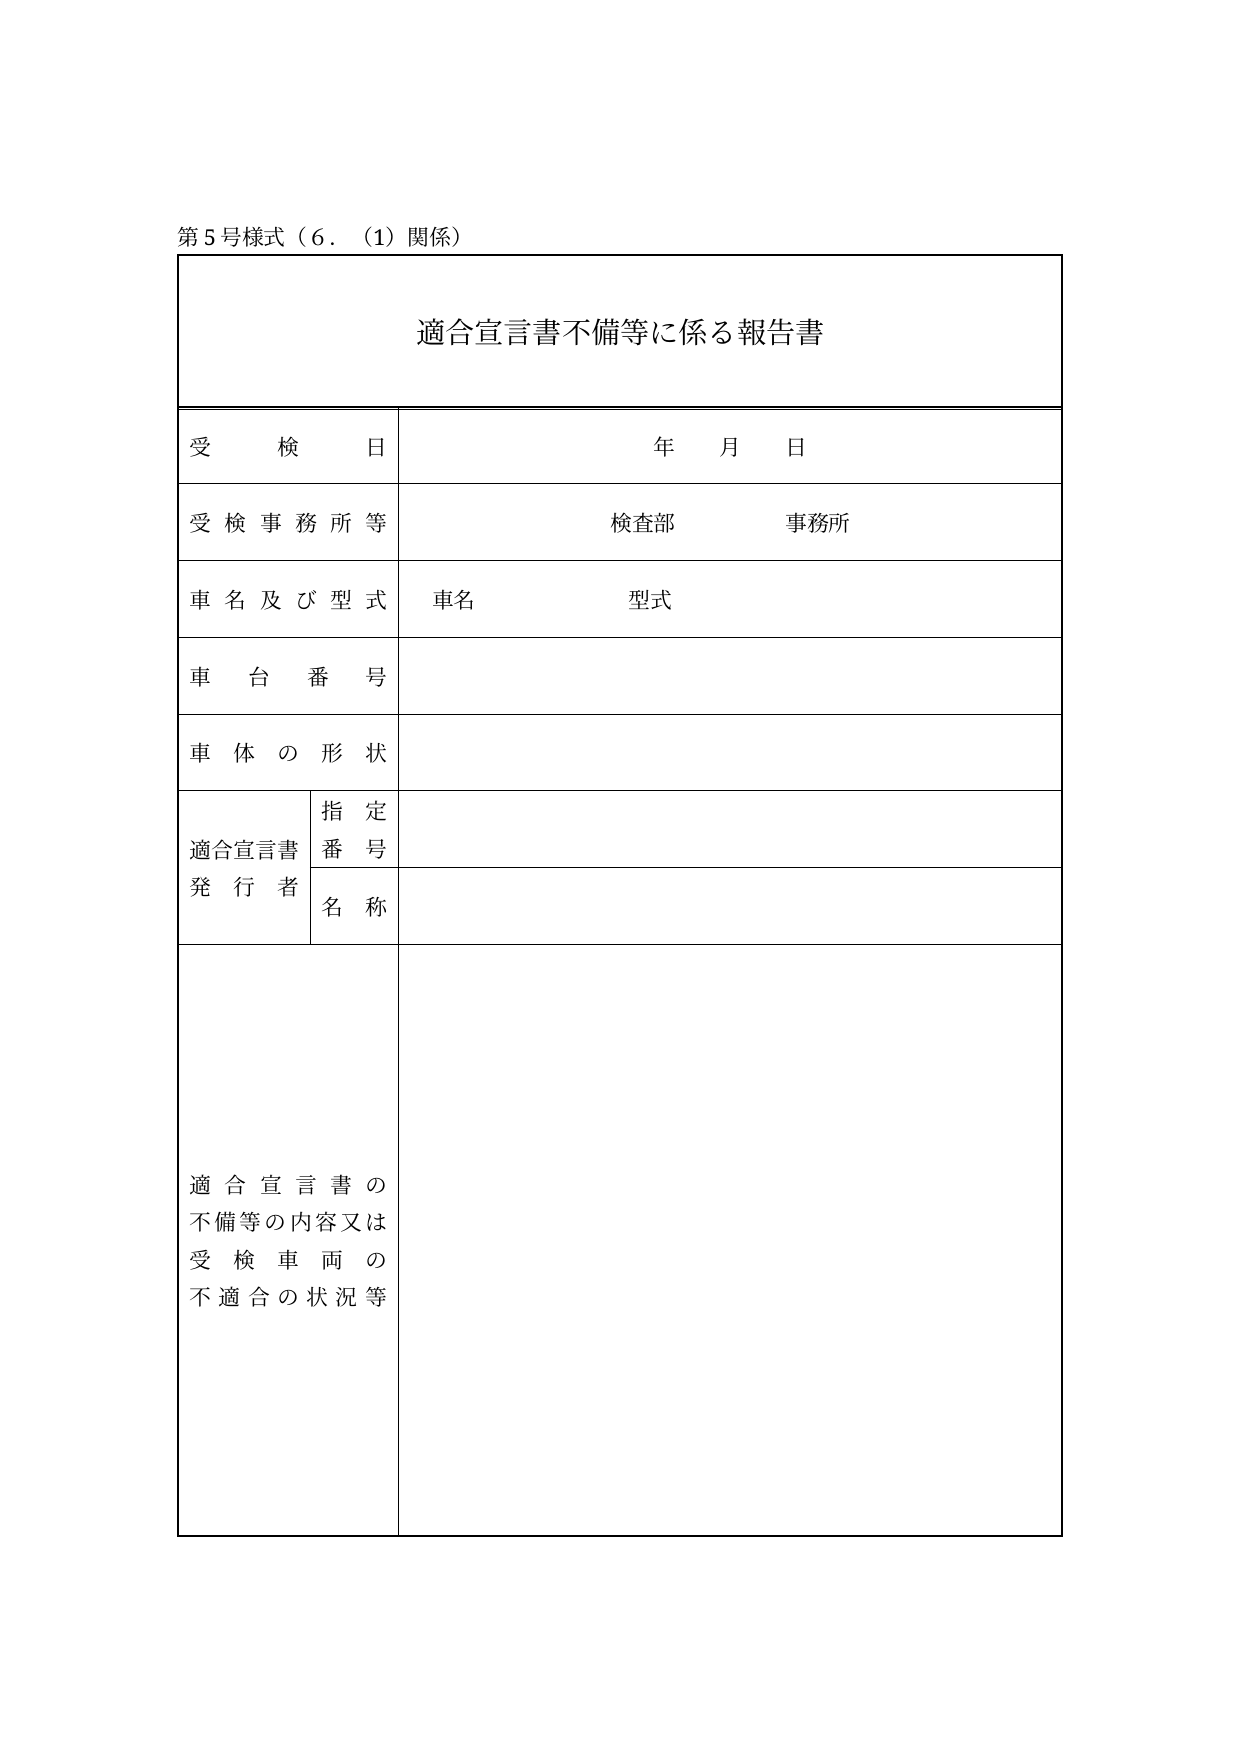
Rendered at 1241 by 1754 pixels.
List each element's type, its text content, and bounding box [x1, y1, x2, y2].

table_cell 指定 番号 [311, 791, 398, 867]
table_cell 名称 [311, 868, 398, 944]
table_cell [399, 868, 1061, 944]
table_cell [399, 791, 1061, 867]
table_cell 年 月 日 [399, 410, 1061, 483]
table_cell 車台番号 [179, 638, 398, 713]
table_cell [399, 715, 1061, 790]
table_cell 車名及び型式 [179, 561, 398, 637]
table_cell 検査部 事務所 [399, 484, 1061, 560]
table_header 適合宣言書不備等に係る報告書 [179, 256, 1061, 406]
table_cell 受検日 [179, 410, 398, 483]
table_cell 適合宣言書発行者 [179, 791, 310, 944]
table_cell [399, 945, 1061, 1535]
table_cell 車体の形状 [179, 715, 398, 790]
text 第5号様式（６．（1）関係） [177, 217, 1063, 254]
table_cell 適合宣言書の 不備等の内容又は 受検車両の 不適合の状況等 [179, 945, 398, 1535]
table_cell 受検事務所等 [179, 484, 398, 560]
table_cell [399, 638, 1061, 713]
table_cell 車名 型式 [399, 561, 1061, 637]
